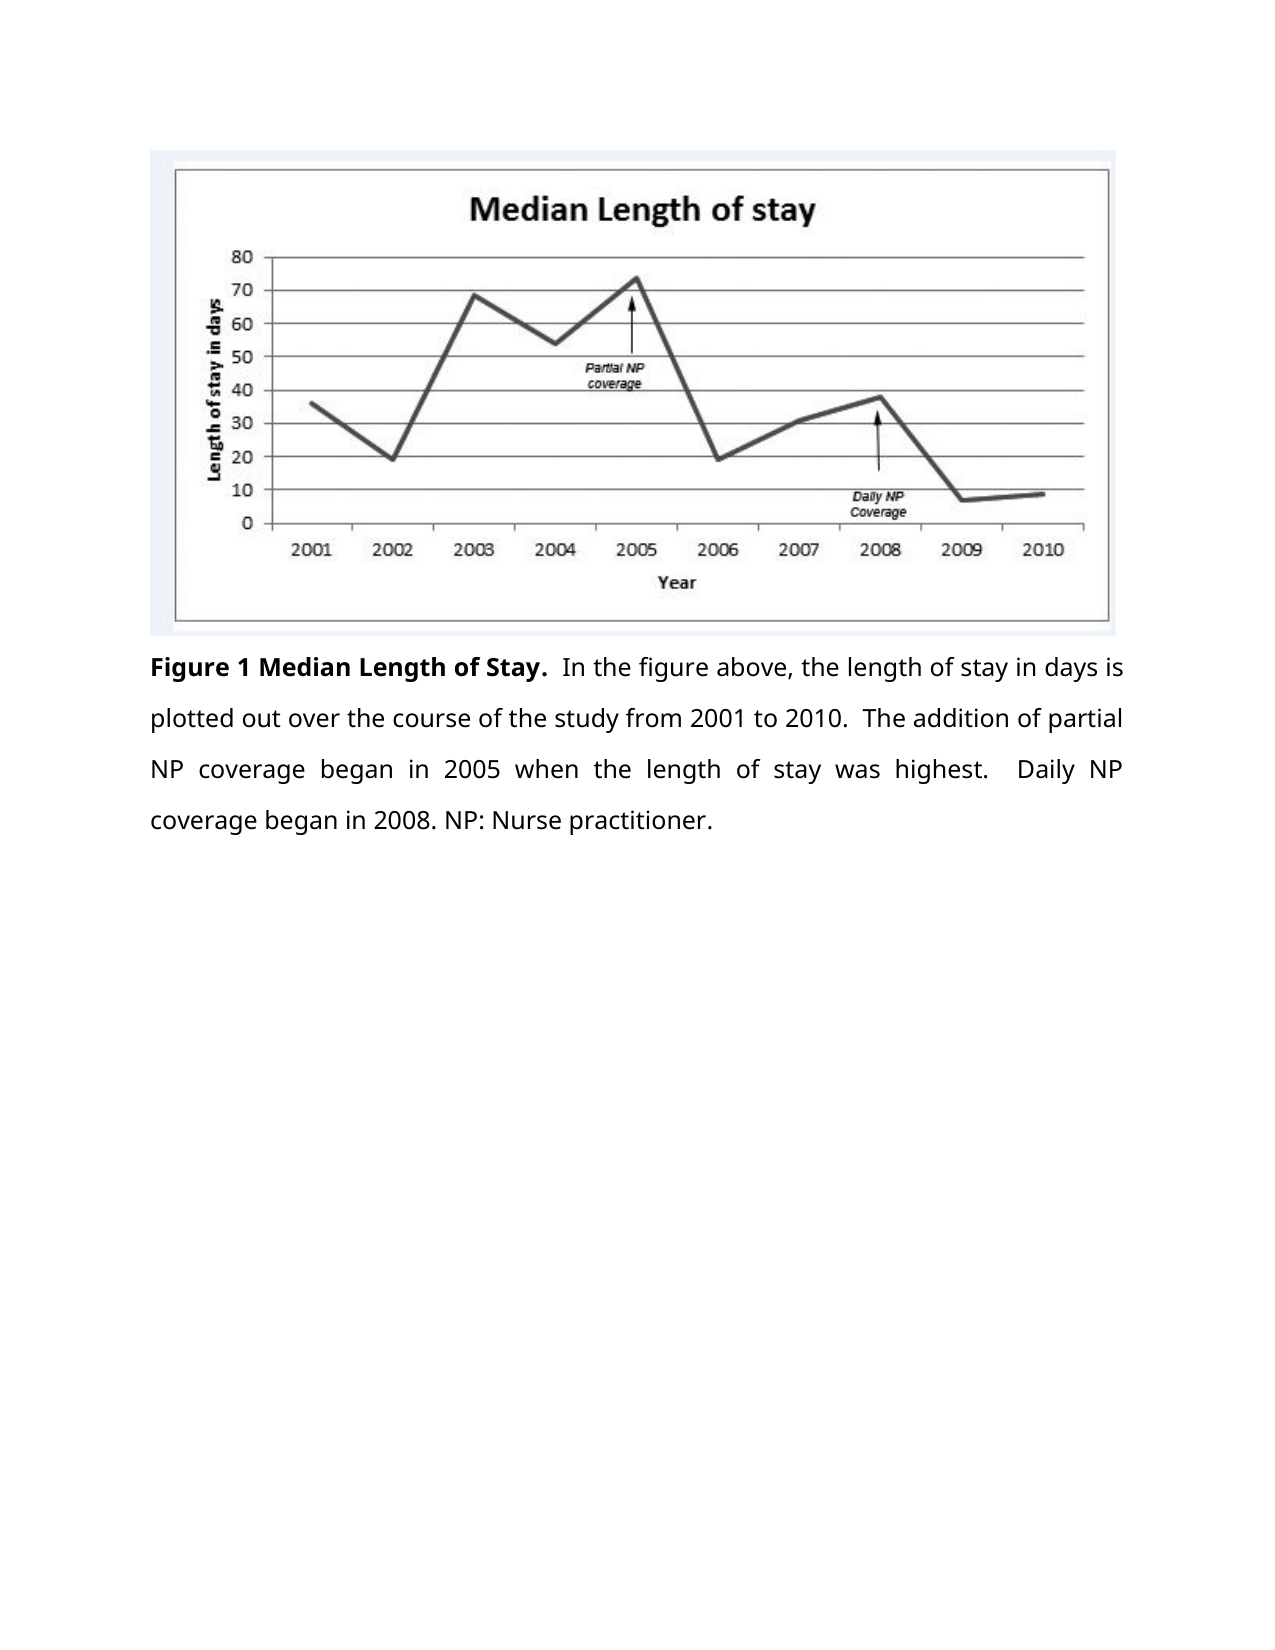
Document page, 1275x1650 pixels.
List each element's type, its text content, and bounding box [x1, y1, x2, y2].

picture [150, 150, 1116, 636]
text Figure 1 Median Length of Stay. In the figure above, the length of stay in days is plotted out over the course of the study from 2001 to 2010. The addition of partial NP coverage began in 2005 when the length of stay was highest. Daily NP coverage began in 2008. NP: Nurse practitioner. [150, 650, 1125, 837]
